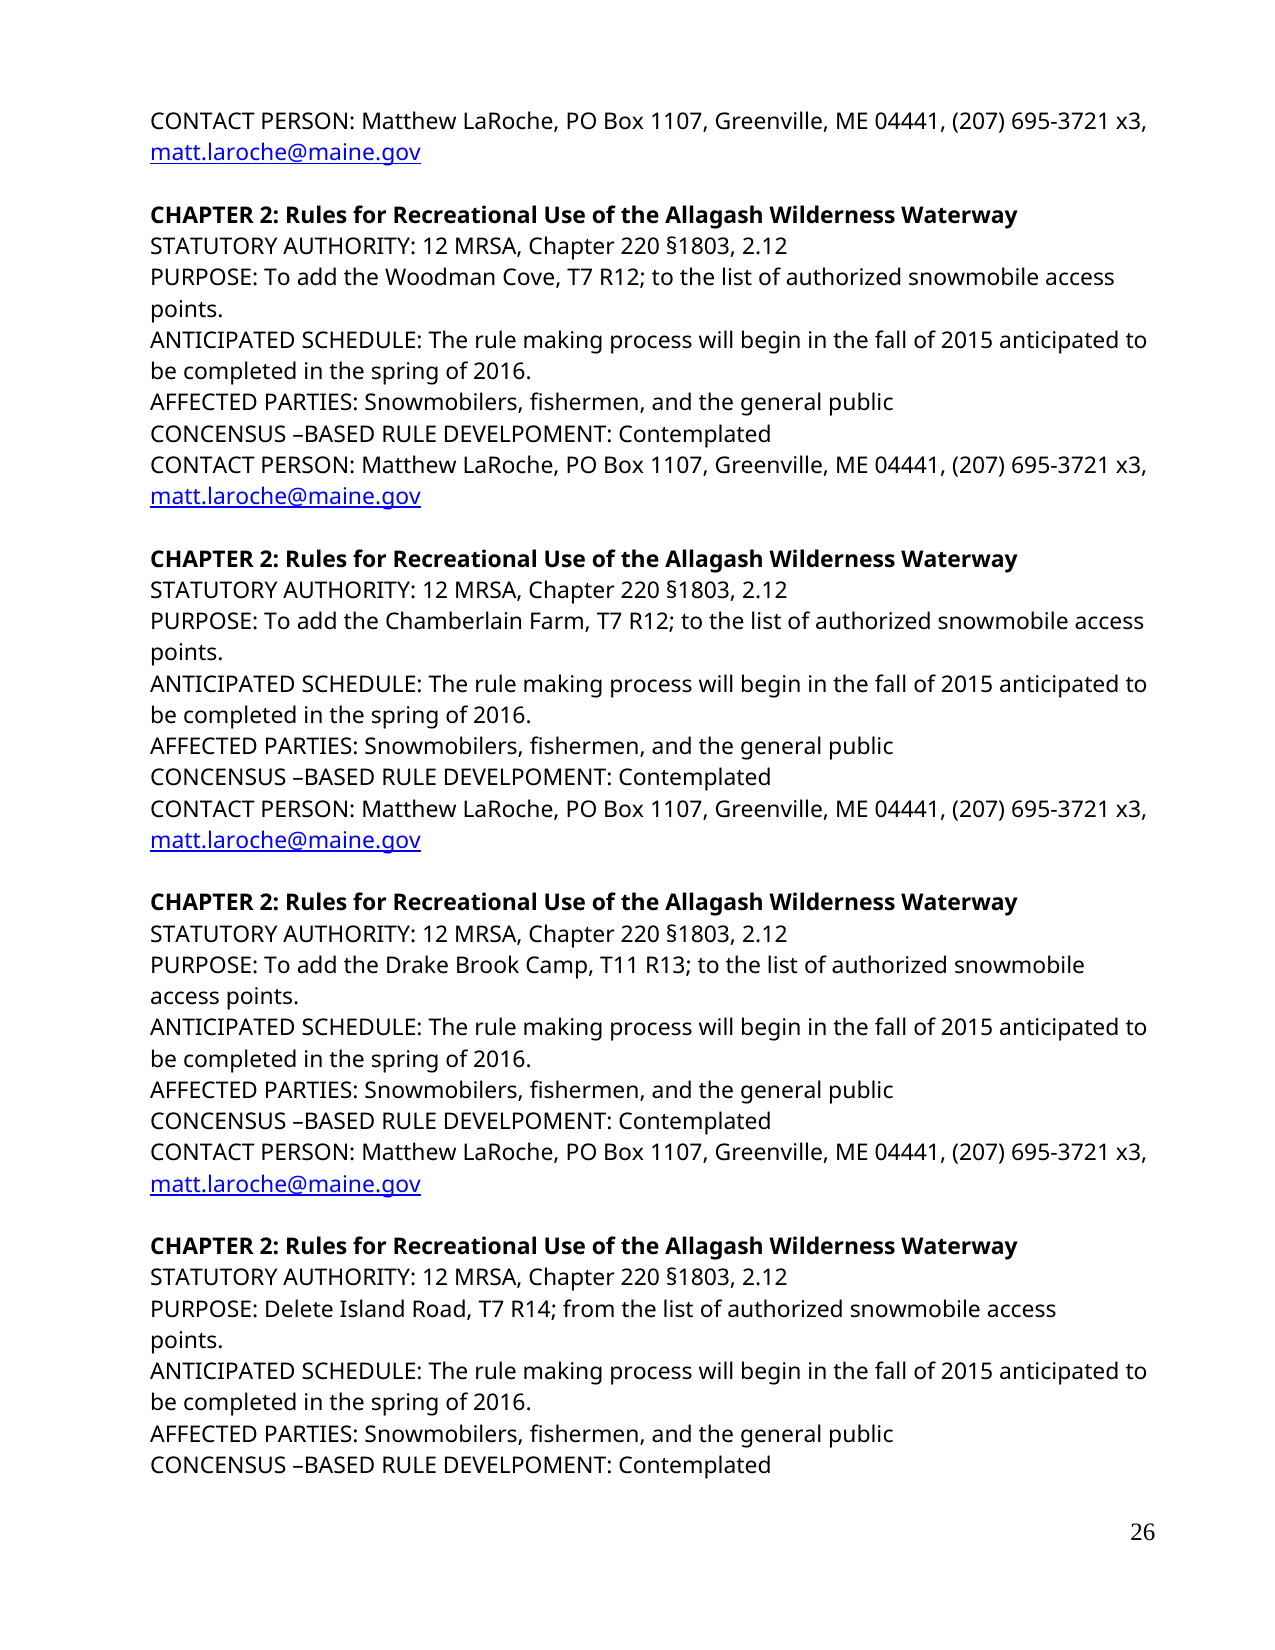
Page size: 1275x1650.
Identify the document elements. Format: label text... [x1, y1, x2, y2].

text CHAPTER 2: Rules for Recreational Use of the Allagash Wilderness Waterway [150, 199, 1155, 230]
text PURPOSE: To add the Chamberlain Farm, T7 R12; to the list of authorized snowmobile access points. [150, 605, 1155, 667]
text STATUTORY AUTHORITY: 12 MRSA, Chapter 220 §1803, 2.12 [150, 230, 1155, 261]
text AFFECTED PARTIES: Snowmobilers, fishermen, and the general public [150, 730, 1155, 761]
text CONCENSUS –BASED RULE DEVELPOMENT: Contemplated [150, 761, 1155, 792]
text CONTACT PERSON: Matthew LaRoche, PO Box 1107, Greenville, ME 04441, (207) 695-3721 x3, matt.laroche@maine.gov [150, 792, 1155, 855]
text ANTICIPATED SCHEDULE: The rule making process will begin in the fall of 2015 anticipated to be completed in the spring of 2016. [150, 1011, 1155, 1074]
text CONTACT PERSON: Matthew LaRoche, PO Box 1107, Greenville, ME 04441, (207) 695-3721 x3, matt.laroche@maine.gov [150, 449, 1155, 511]
text AFFECTED PARTIES: Snowmobilers, fishermen, and the general public [150, 386, 1155, 417]
text STATUTORY AUTHORITY: 12 MRSA, Chapter 220 §1803, 2.12 [150, 574, 1155, 605]
text CHAPTER 2: Rules for Recreational Use of the Allagash Wilderness Waterway [150, 542, 1155, 574]
text PURPOSE: To add the Drake Brook Camp, T11 R13; to the list of authorized snowmobile access points. [150, 949, 1155, 1011]
text STATUTORY AUTHORITY: 12 MRSA, Chapter 220 §1803, 2.12 [150, 917, 1155, 949]
text PURPOSE: Delete Island Road, T7 R14; from the list of authorized snowmobile access points. [150, 1292, 1097, 1355]
text AFFECTED PARTIES: Snowmobilers, fishermen, and the general public [150, 1417, 1155, 1449]
text ANTICIPATED SCHEDULE: The rule making process will begin in the fall of 2015 anticipated to be completed in the spring of 2016. [150, 324, 1155, 386]
text STATUTORY AUTHORITY: 12 MRSA, Chapter 220 §1803, 2.12 [150, 1261, 1155, 1292]
text PURPOSE: To add the Woodman Cove, T7 R12; to the list of authorized snowmobile access points. [150, 261, 1155, 324]
text CONTACT PERSON: Matthew LaRoche, PO Box 1107, Greenville, ME 04441, (207) 695-3721 x3, matt.laroche@maine.gov [150, 105, 1155, 167]
text ANTICIPATED SCHEDULE: The rule making process will begin in the fall of 2015 anticipated to be completed in the spring of 2016. [150, 667, 1155, 730]
text CHAPTER 2: Rules for Recreational Use of the Allagash Wilderness Waterway [150, 1230, 1155, 1261]
text CONTACT PERSON: Matthew LaRoche, PO Box 1107, Greenville, ME 04441, (207) 695-3721 x3, matt.laroche@maine.gov [150, 1136, 1155, 1199]
text CHAPTER 2: Rules for Recreational Use of the Allagash Wilderness Waterway [150, 886, 1155, 917]
text ANTICIPATED SCHEDULE: The rule making process will begin in the fall of 2015 anticipated to be completed in the spring of 2016. [150, 1355, 1155, 1417]
text CONCENSUS –BASED RULE DEVELPOMENT: Contemplated [150, 1449, 1155, 1480]
text CONCENSUS –BASED RULE DEVELPOMENT: Contemplated [150, 1105, 1155, 1136]
text AFFECTED PARTIES: Snowmobilers, fishermen, and the general public [150, 1074, 1155, 1105]
text CONCENSUS –BASED RULE DEVELPOMENT: Contemplated [150, 417, 1155, 449]
